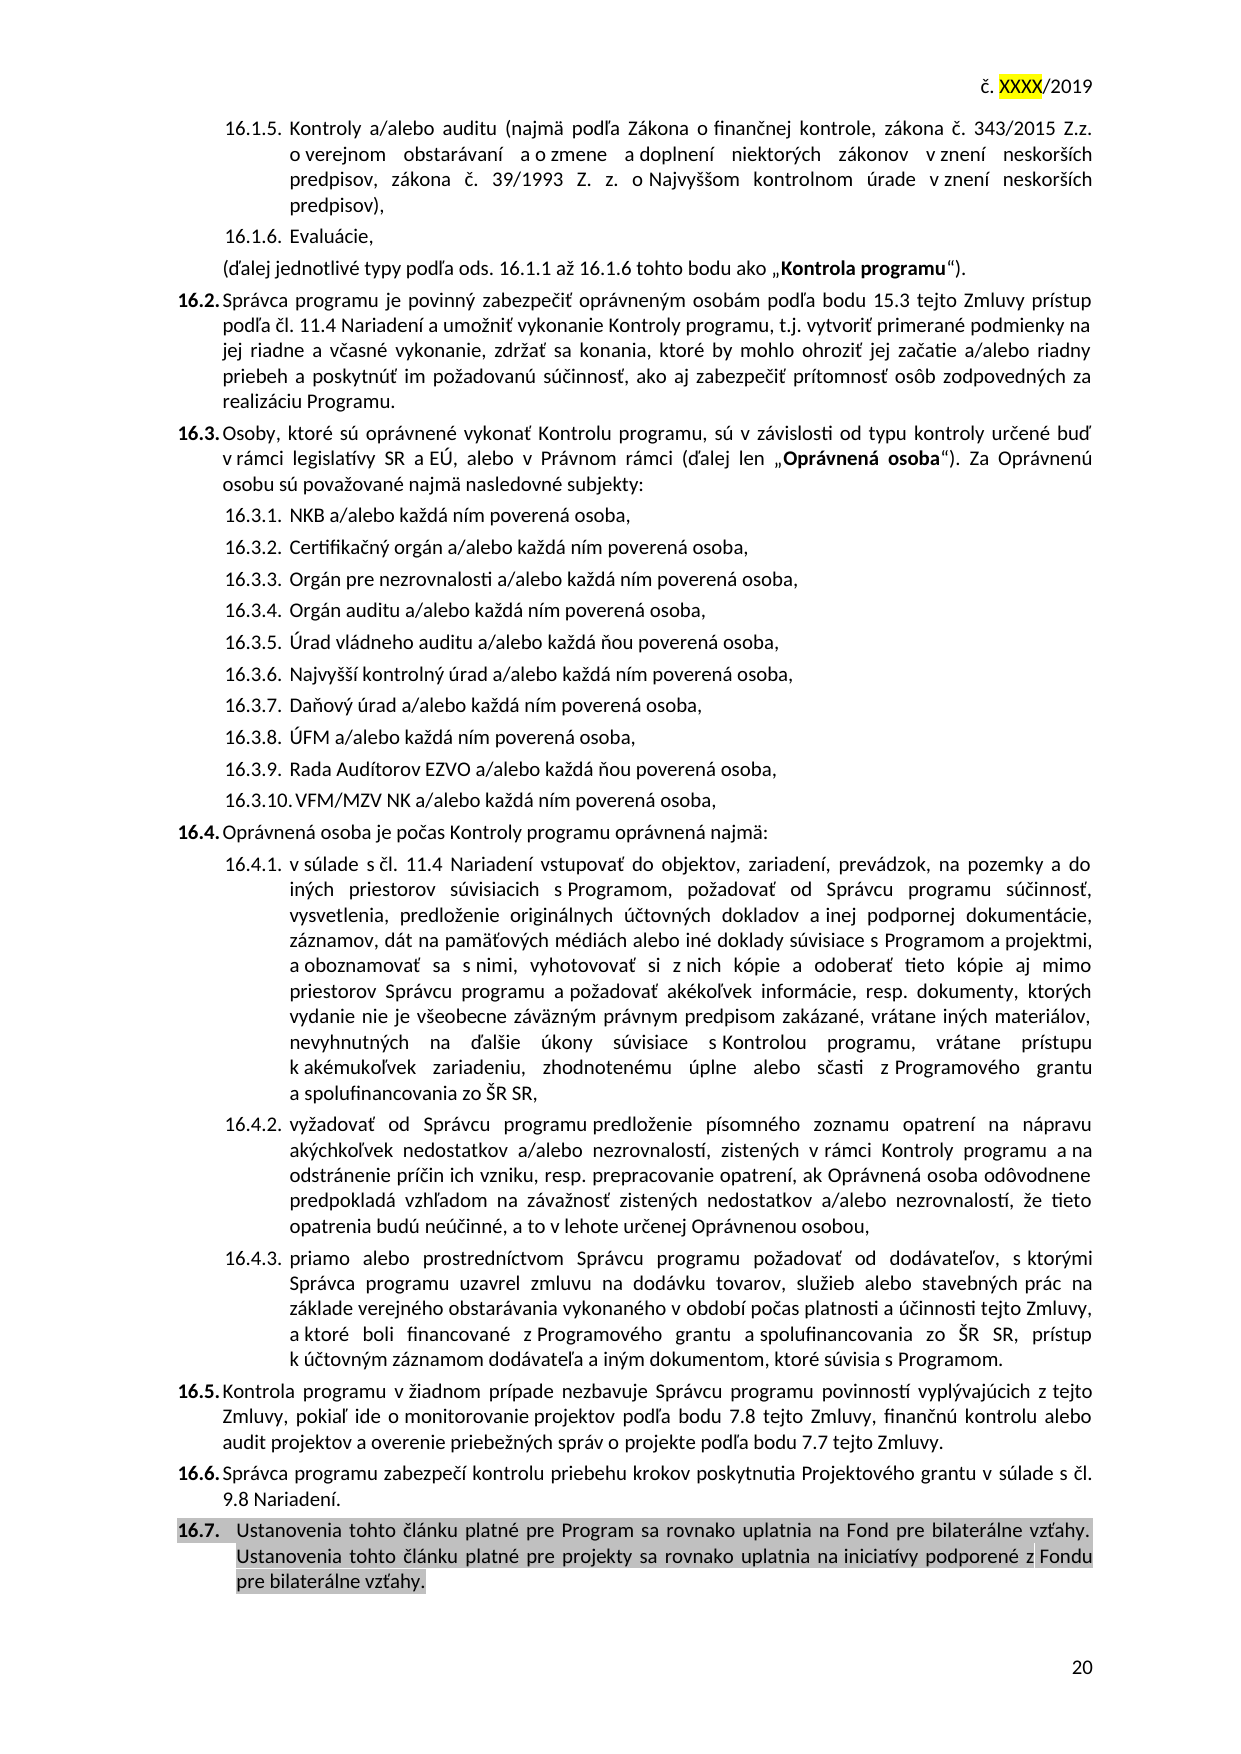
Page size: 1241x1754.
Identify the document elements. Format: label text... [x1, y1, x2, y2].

list Ustanovenia tohto článku platné pre Program sa rovnako uplatnia na Fond pre bilaterálne vzťahy. Ustanovenia tohto článku platné pre projekty sa rovnako uplatnia na iniciatívy podporené z Fondu pre bilaterálne vzťahy. [177, 1543, 1093, 1594]
list Správca programu je povinný zabezpečiť oprávneným osobám podľa bodu 15.3 tejto Zmluvy prístup podľa čl. 11.4 Nariadení a umožniť vykonanie Kontroly programu, t.j. vytvoriť primerané podmienky na jej riadne a včasné vykonanie, zdržať sa konania, ktoré by mohlo ohroziť jej začatie a/alebo riadny priebeh a poskytnúť im požadovanú súčinnosť, ako aj zabezpečiť prítomnosť osôb zodpovedných za realizáciu Programu. [177, 287, 1093, 414]
list Úrad vládneho auditu a/alebo každá ňou poverená osoba, [224, 629, 1093, 655]
list Evaluácie, [224, 223, 1093, 249]
list Kontroly a/alebo auditu (najmä podľa Zákona o finančnej kontrole, zákona č. 343/2015 Z.z. o verejnom obstarávaní a o zmene a doplnení niektorých zákonov v znení neskorších predpisov, zákona č. 39/1993 Z. z. o Najvyššom kontrolnom úrade v znení neskorších predpisov), [224, 116, 1093, 217]
list Daňový úrad a/alebo každá ním poverená osoba, [224, 693, 1093, 718]
list Orgán pre nezrovnalosti a/alebo každá ním poverená osoba, [224, 566, 1093, 591]
list Oprávnená osoba je počas Kontroly programu oprávnená najmä: [177, 819, 1093, 845]
list v súlade s čl. 11.4 Nariadení vstupovať do objektov, zariadení, prevádzok, na pozemky a do iných priestorov súvisiacich s Programom, požadovať od Správcu programu súčinnosť, vysvetlenia, predloženie originálnych účtovných dokladov a inej podpornej dokumentácie, záznamov, dát na pamäťových médiách alebo iné doklady súvisiace s Programom a projektmi, a oboznamovať sa s nimi, vyhotovovať si z nich kópie a odoberať tieto kópie aj mimo priestorov Správcu programu a požadovať akékoľvek informácie, resp. dokumenty, ktorých vydanie nie je všeobecne záväzným právnym predpisom zakázané, vrátane iných materiálov, nevyhnutných na ďalšie úkony súvisiace s Kontrolou programu, vrátane prístupu k akémukoľvek zariadeniu, zhodnotenému úplne alebo sčasti z Programového grantu a spolufinancovania zo ŠR SR, [224, 851, 1093, 1105]
list ÚFM a/alebo každá ním poverená osoba, [224, 724, 1093, 750]
list Osoby, ktoré sú oprávnené vykonať Kontrolu programu, sú v závislosti od typu kontroly určené buď v rámci legislatívy SR a EÚ, alebo v Právnom rámci (ďalej len „Oprávnená osoba“). Za Oprávnenú osobu sú považované najmä nasledovné subjekty: [177, 420, 1093, 496]
list (ďalej jednotlivé typy podľa ods. 16.1.1 až 16.1.6 tohto bodu ako „Kontrola programu“). [222, 255, 1093, 281]
list Rada Audítorov EZVO a/alebo každá ňou poverená osoba, [224, 756, 1093, 781]
list Certifikačný orgán a/alebo každá ním poverená osoba, [224, 534, 1093, 560]
list Najvyšší kontrolný úrad a/alebo každá ním poverená osoba, [224, 661, 1093, 686]
list Kontrola programu v žiadnom prípade nezbavuje Správcu programu povinností vyplývajúcich z tejto Zmluvy, pokiaľ ide o monitorovanie projektov podľa bodu 7.8 tejto Zmluvy, finančnú kontrolu alebo audit projektov a overenie priebežných správ o projekte podľa bodu 7.7 tejto Zmluvy. [177, 1378, 1093, 1454]
list Orgán auditu a/alebo každá ním poverená osoba, [224, 598, 1093, 623]
list vyžadovať od Správcu programu predloženie písomného zoznamu opatrení na nápravu akýchkoľvek nedostatkov a/alebo nezrovnalostí, zistených v rámci Kontroly programu a na odstránenie príčin ich vzniku, resp. prepracovanie opatrení, ak Oprávnená osoba odôvodnene predpokladá vzhľadom na závažnosť zistených nedostatkov a/alebo nezrovnalostí, že tieto opatrenia budú neúčinné, a to v lehote určenej Oprávnenou osobou, [224, 1111, 1093, 1238]
list Správca programu zabezpečí kontrolu priebehu krokov poskytnutia Projektového grantu v súlade s čl. 9.8 Nariadení. [177, 1461, 1093, 1511]
list VFM/MZV NK a/alebo každá ním poverená osoba, [224, 788, 1093, 813]
list priamo alebo prostredníctvom Správcu programu požadovať od dodávateľov, s ktorými Správca programu uzavrel zmluvu na dodávku tovarov, služieb alebo stavebných prác na základe verejného obstarávania vykonaného v období počas platnosti a účinnosti tejto Zmluvy, a ktoré boli financované z Programového grantu a spolufinancovania zo ŠR SR, prístup k účtovným záznamom dodávateľa a iným dokumentom, ktoré súvisia s Programom. [224, 1245, 1093, 1372]
list NKB a/alebo každá ním poverená osoba, [224, 503, 1093, 528]
